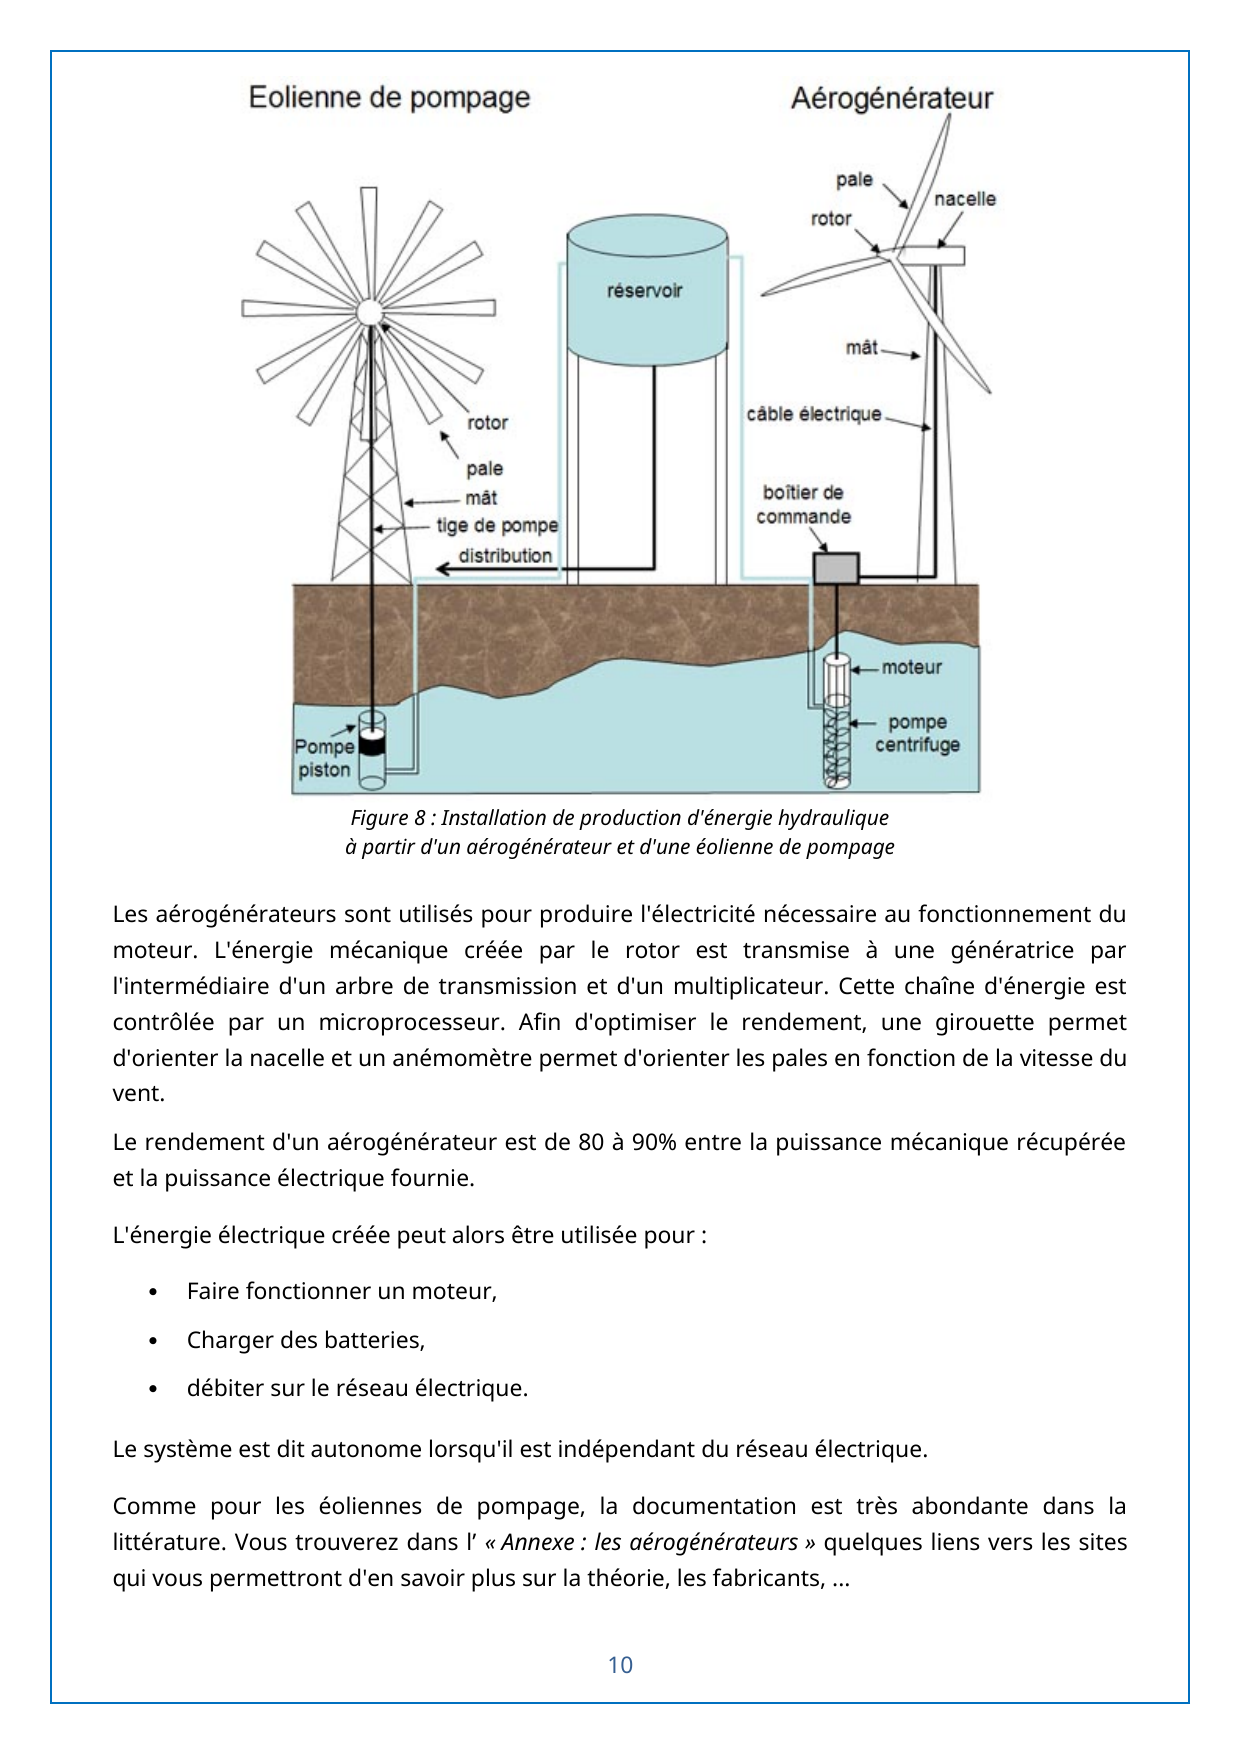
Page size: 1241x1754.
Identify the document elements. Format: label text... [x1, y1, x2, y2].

text L'énergie électrique créée peut alors être utilisée pour : [112, 1218, 1128, 1250]
list Faire fonctionner un moteur, [149, 1275, 1128, 1307]
text Le rendement d'un aérogénérateur est de 80 à 90% entre la puissance mécanique récupérée et la puissance électrique fournie. [112, 1126, 1128, 1193]
list débiter sur le réseau électrique. [149, 1372, 1128, 1403]
text Comme pour les éoliennes de pompage, la documentation est très abondante dans la littérature. Vous trouverez dans l’ « Annexe : les aérogénérateurs » quelques liens vers les sites qui vous permettront d'en savoir plus sur la théorie, les fabricants, ... [112, 1490, 1128, 1593]
text à partir d'un aérogénérateur et d'une éolienne de pompage [112, 832, 1128, 860]
list Charger des batteries, [149, 1324, 1128, 1355]
picture [229, 76, 1011, 804]
text Le système est dit autonome lorsqu'il est indépendant du réseau électrique. [112, 1433, 1128, 1464]
text Les aérogénérateurs sont utilisés pour produire l'électricité nécessaire au fonctionnement du moteur. L'énergie mécanique créée par le rotor est transmise à une génératrice par l'intermédiaire d'un arbre de transmission et d'un multiplicateur. Cette chaîne d'énergie est contrôlée par un microprocesseur. Afin d'optimiser le rendement, une girouette permet d'orienter la nacelle et un anémomètre permet d'orienter les pales en fonction de la vitesse du vent. [112, 898, 1128, 1109]
text Figure 8 : Installation de production d'énergie hydraulique [112, 803, 1128, 832]
